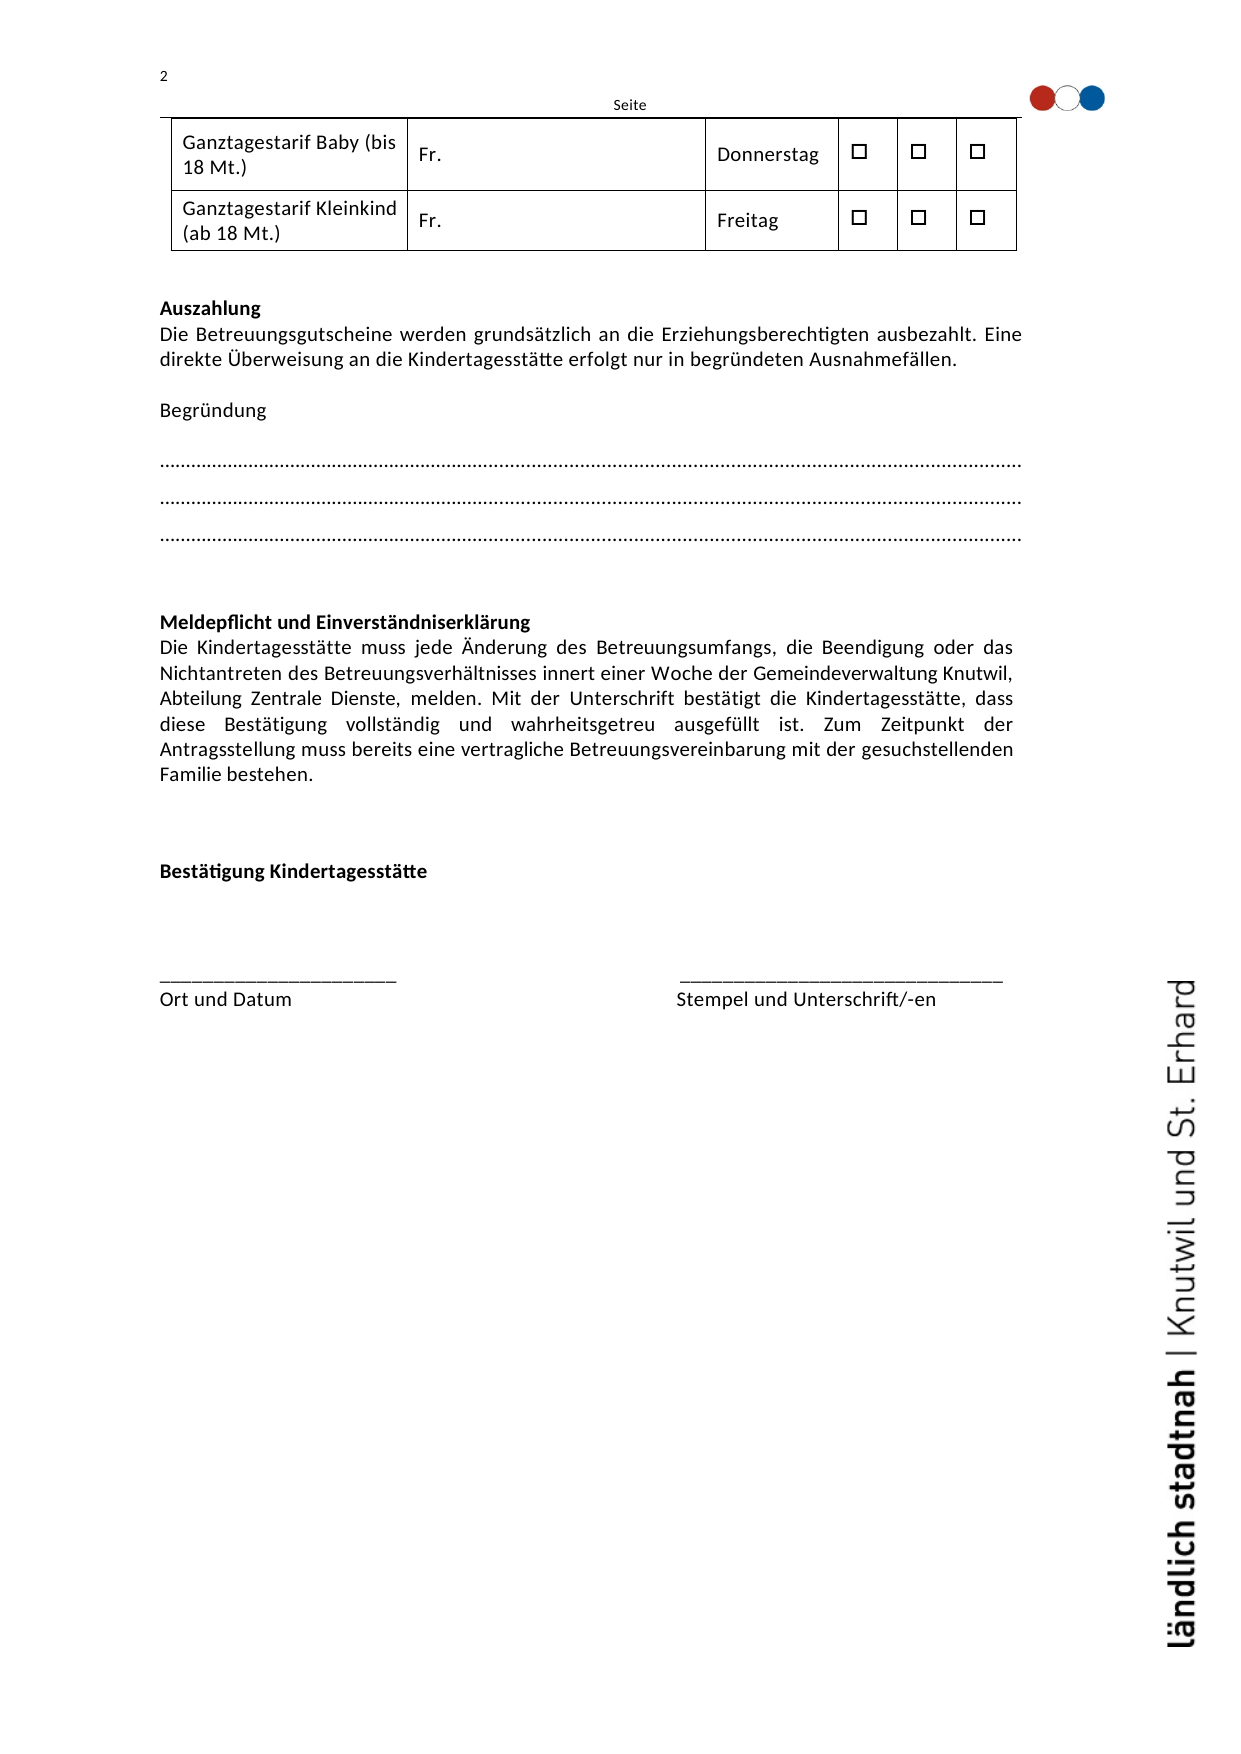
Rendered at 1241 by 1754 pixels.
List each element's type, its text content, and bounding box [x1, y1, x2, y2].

text Ort und Datum Stempel und Unterschrift/-en [159, 986, 1022, 1011]
table_cell [839, 119, 897, 189]
text Bestätigung Kindertagesstätte [159, 859, 1024, 884]
table_cell Fr. [408, 119, 705, 189]
table_cell Freitag [706, 191, 838, 250]
picture [1029, 85, 1105, 111]
table_cell Fr. [408, 191, 705, 250]
table_cell Donnerstag [706, 119, 838, 189]
table_cell Ganztagestarif Kleinkind (ab 18 Mt.) [172, 191, 407, 250]
picture [1165, 981, 1198, 1647]
text Meldepflicht und Einverständniserklärung [159, 609, 1024, 634]
table_cell [898, 191, 956, 250]
text Auszahlung [159, 296, 1024, 321]
table_cell [957, 119, 1016, 189]
text ______________________ ______________________________ [159, 960, 1022, 986]
table_cell [839, 191, 897, 250]
text Begründung [159, 397, 1024, 423]
table_cell [898, 119, 956, 189]
table_cell [957, 191, 1016, 250]
text Die Betreuungsgutscheine werden grundsätzlich an die Erziehungsberechtigten ausbezahlt. Eine direkte Überweisung an die Kindertagesstätte erfolgt nur in begründeten Ausnahmefällen. [159, 321, 1024, 372]
table_cell Ganztagestarif Baby (bis 18 Mt.) [172, 119, 407, 189]
text Die Kindertagesstätte muss jede Änderung des Betreuungsumfangs, die Beendigung oder das Nichtantreten des Betreuungsverhältnisses innert einer Woche der Gemeindeverwaltung Knutwil, Abteilung Zentrale Dienste, melden. Mit der Unterschrift bestätigt die Kindertagesstätte, dass diese Bestätigung vollständig und wahrheitsgetreu ausgefüllt ist. Zum Zeitpunkt der Antragsstellung muss bereits eine vertragliche Betreuungsvereinbarung mit der gesuchstellenden Familie bestehen. [159, 634, 1013, 787]
